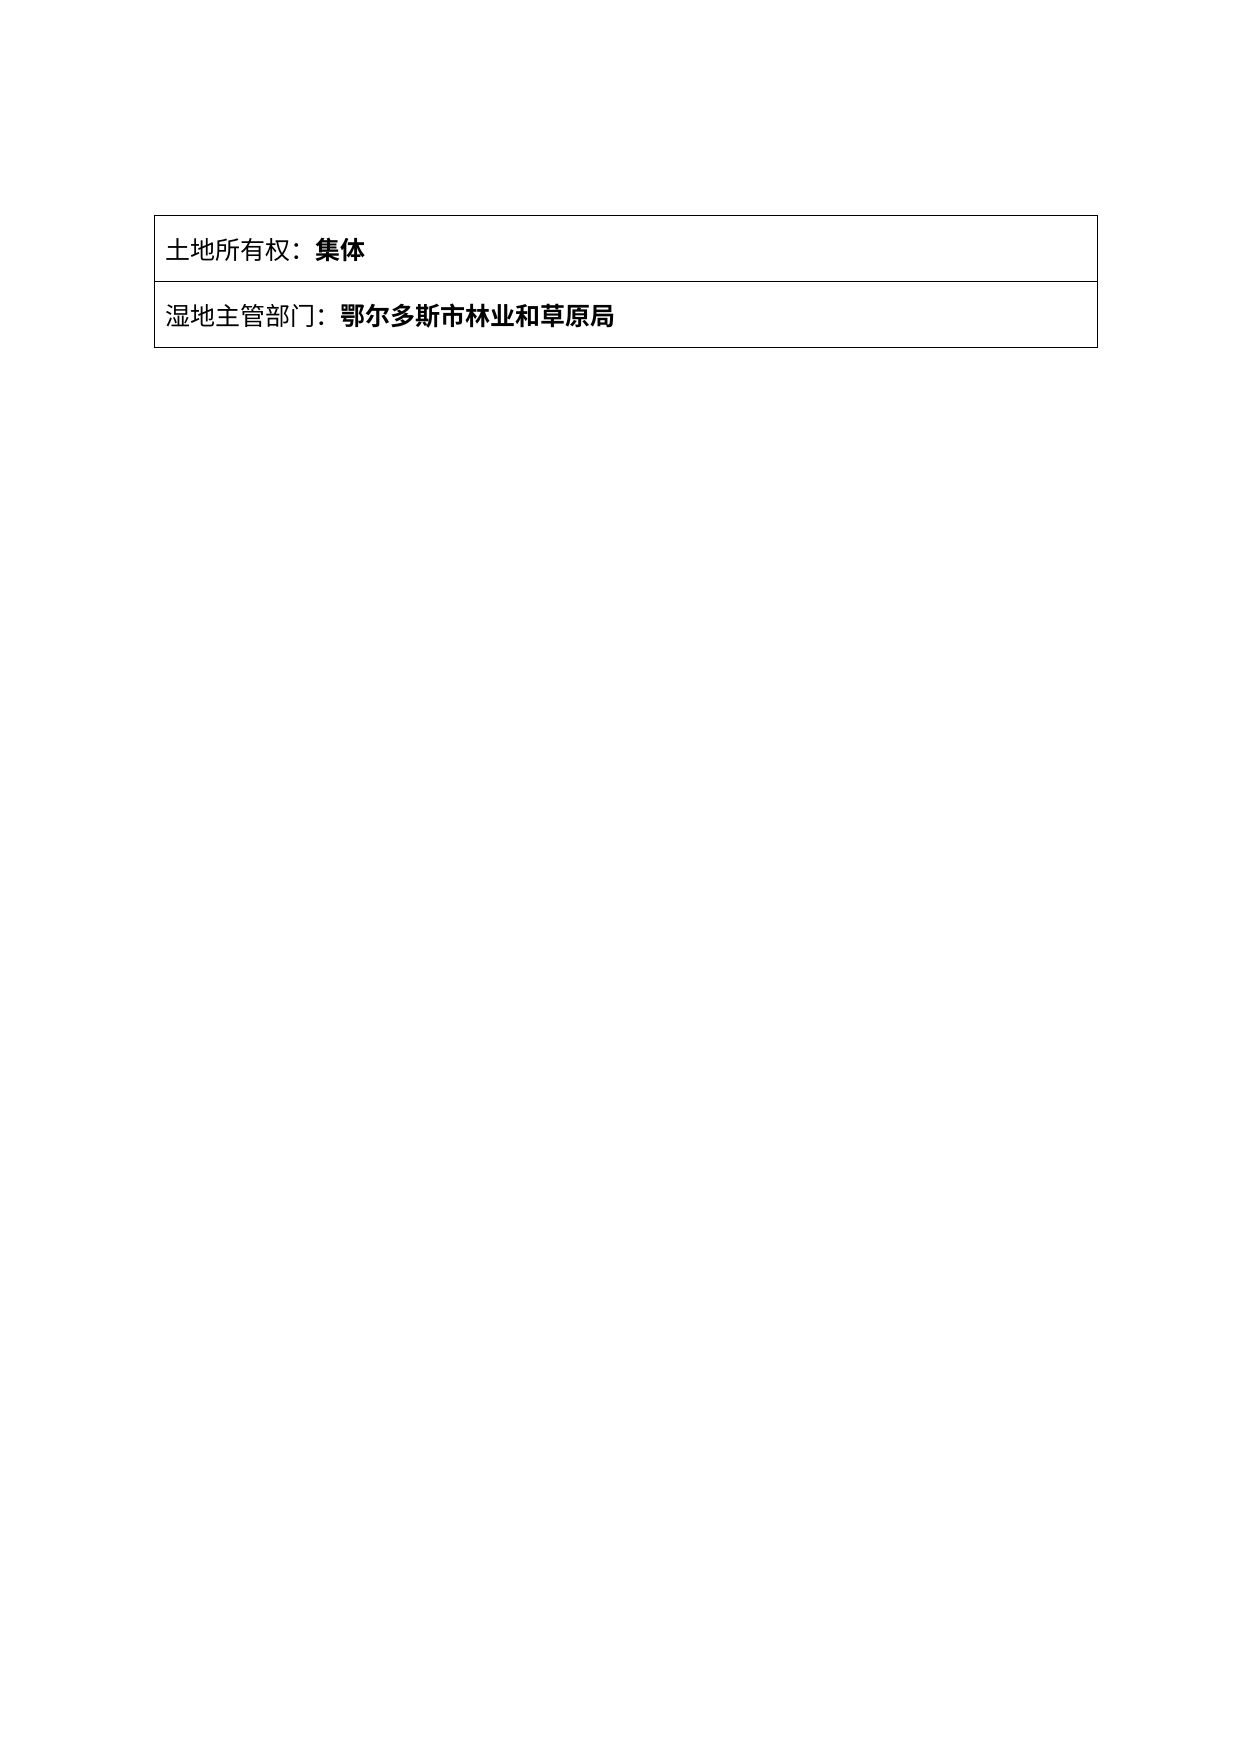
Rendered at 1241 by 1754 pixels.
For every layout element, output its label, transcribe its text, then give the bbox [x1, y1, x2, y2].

table_cell 湿地主管部门：鄂尔多斯市林业和草原局 [155, 282, 1097, 347]
table_cell 土地所有权：集体 [155, 216, 1097, 281]
